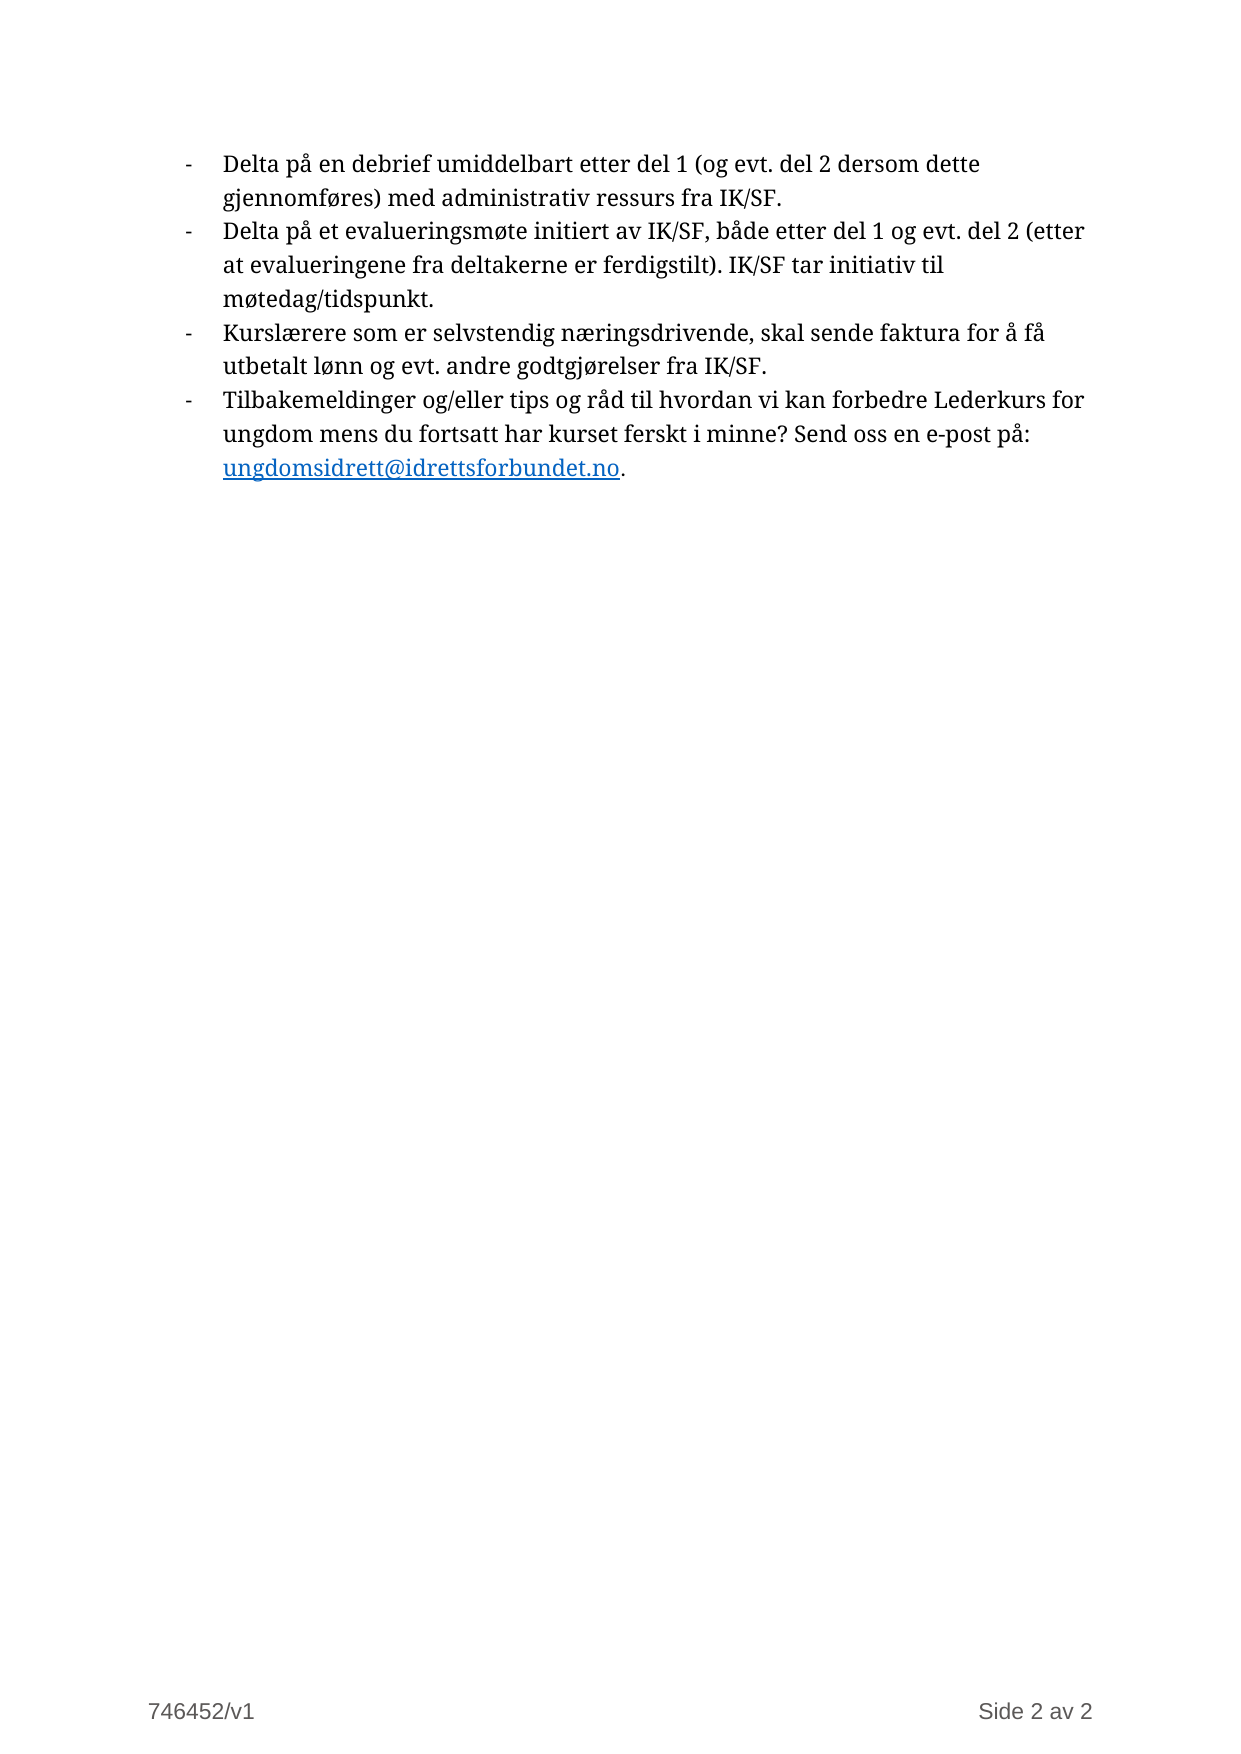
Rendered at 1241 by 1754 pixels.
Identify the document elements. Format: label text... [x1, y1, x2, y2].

list Delta på en debrief umiddelbart etter del 1 (og evt. del 2 dersom dette gjennomføres) med administrativ ressurs fra IK/SF. [185, 148, 1092, 213]
list Kurslærere som er selvstendig næringsdrivende, skal sende faktura for å få utbetalt lønn og evt. andre godtgjørelser fra IK/SF. [185, 316, 1092, 381]
list Tilbakemeldinger og/eller tips og råd til hvordan vi kan forbedre Lederkurs for ungdom mens du fortsatt har kurset ferskt i minne? Send oss en e-post på: ungdomsidrett@idrettsforbundet.no. [185, 384, 1092, 483]
list Delta på et evalueringsmøte initiert av IK/SF, både etter del 1 og evt. del 2 (etter at evalueringene fra deltakerne er ferdigstilt). IK/SF tar initiativ til møtedag/tidspunkt. [185, 215, 1092, 314]
